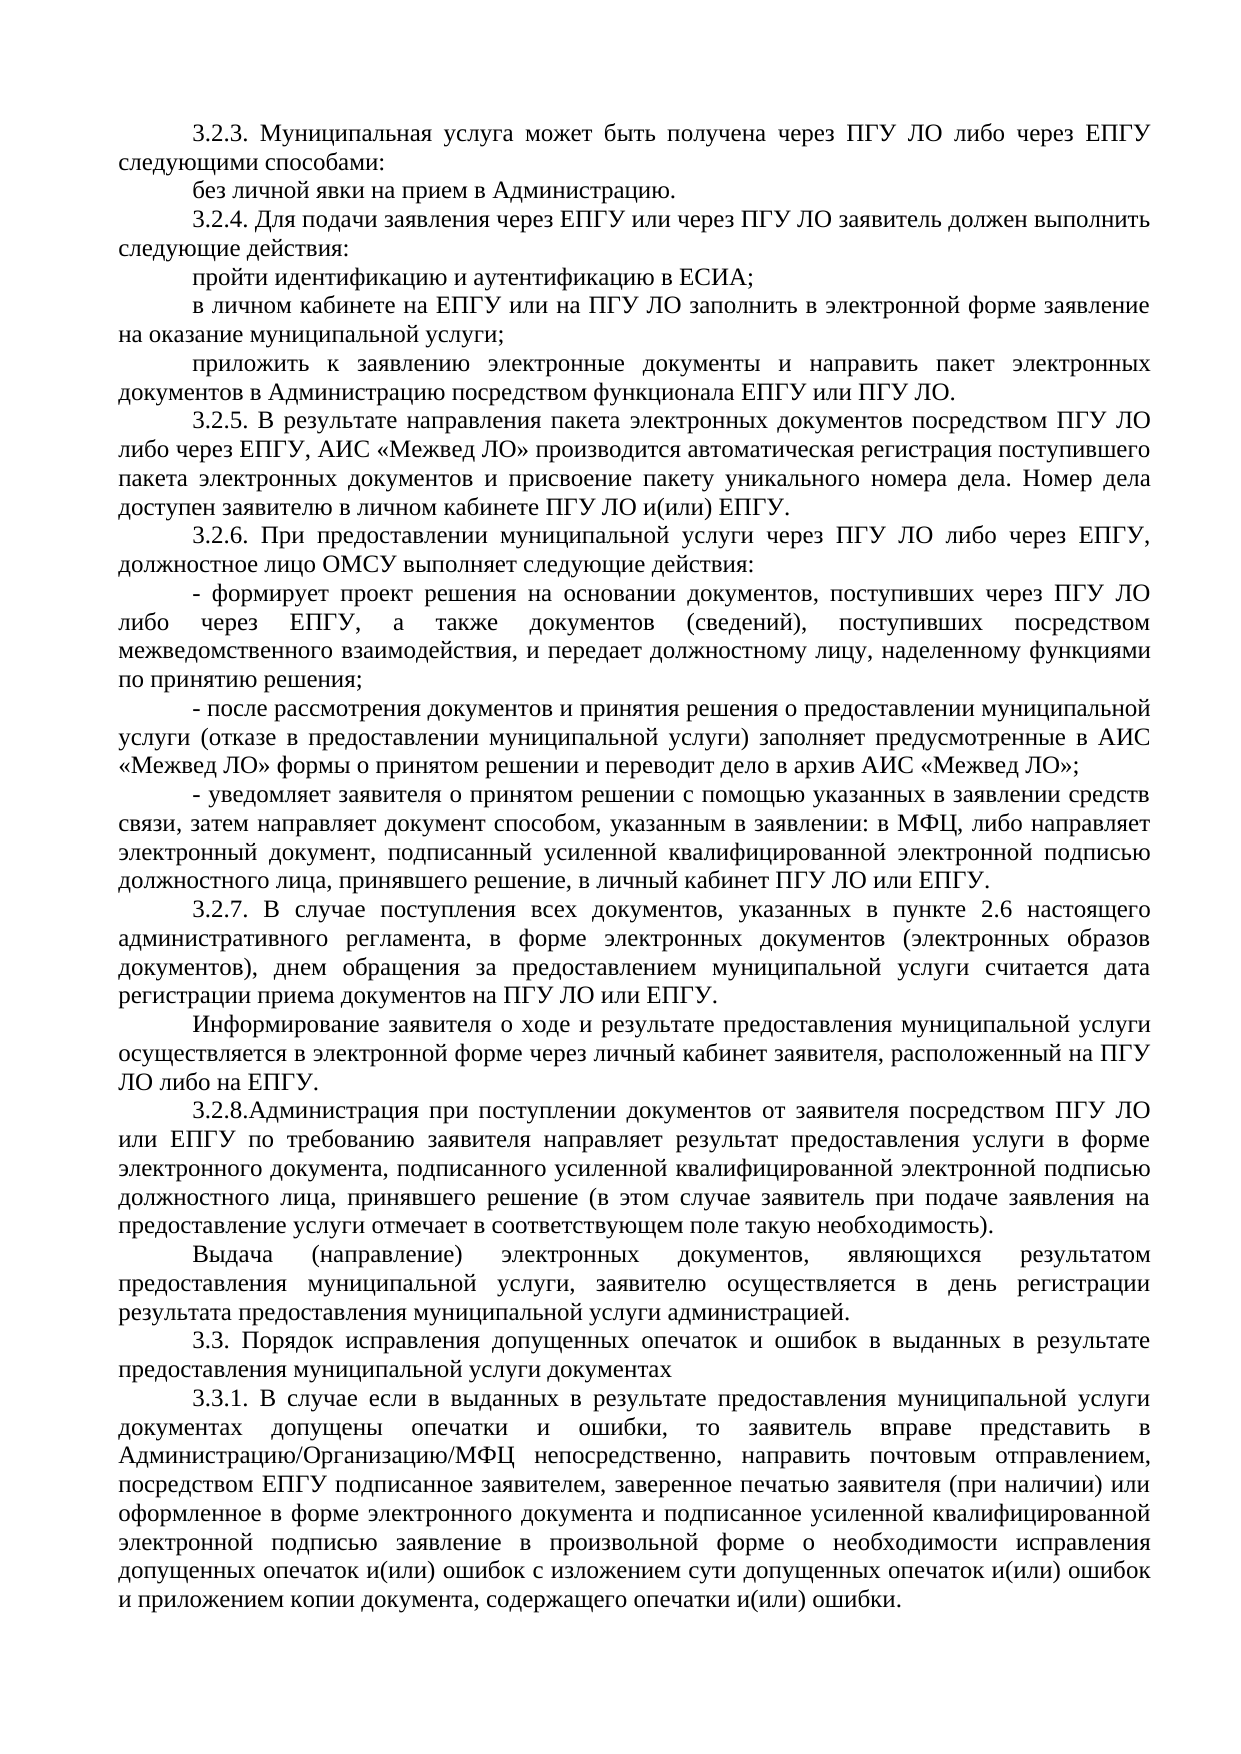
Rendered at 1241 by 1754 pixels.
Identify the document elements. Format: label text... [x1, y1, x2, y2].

text - формирует проект решения на основании документов, поступивших через ПГУ ЛО либо через ЕПГУ, а также документов (сведений), поступивших посредством межведомственного взаимодействия, и передает должностному лицу, наделенному функциями по принятию решения; [118, 578, 1152, 693]
text - уведомляет заявителя о принятом решении с помощью указанных в заявлении средств связи, затем направляет документ способом, указанным в заявлении: в МФЦ, либо направляет электронный документ, подписанный усиленной квалифицированной электронной подписью должностного лица, принявшего решение, в личный кабинет ПГУ ЛО или ЕПГУ. [118, 779, 1152, 894]
text Информирование заявителя о ходе и результате предоставления муниципальной услуги осуществляется в электронной форме через личный кабинет заявителя, расположенный на ПГУ ЛО либо на ЕПГУ. [118, 1009, 1152, 1096]
text Выдача (направление) электронных документов, являющихся результатом предоставления муниципальной услуги, заявителю осуществляется в день регистрации результата предоставления муниципальной услуги администрацией. [118, 1239, 1152, 1326]
text 3.3. Порядок исправления допущенных опечаток и ошибок в выданных в результате предоставления муниципальной услуги документах [118, 1326, 1152, 1383]
text 3.2.8.Администрация при поступлении документов от заявителя посредством ПГУ ЛО или ЕПГУ по требованию заявителя направляет результат предоставления услуги в форме электронного документа, подписанного усиленной квалифицированной электронной подписью должностного лица, принявшего решение (в этом случае заявитель при подаче заявления на предоставление услуги отмечает в соответствующем поле такую необходимость). [118, 1096, 1152, 1239]
text 3.2.6. При предоставлении муниципальной услуги через ПГУ ЛО либо через ЕПГУ, должностное лицо ОМСУ выполняет следующие действия: [118, 521, 1152, 578]
text 3.2.4. Для подачи заявления через ЕПГУ или через ПГУ ЛО заявитель должен выполнить следующие действия: [118, 204, 1152, 262]
text без личной явки на прием в Администрацию. [118, 176, 1152, 204]
text - после рассмотрения документов и принятия решения о предоставлении муниципальной услуги (отказе в предоставлении муниципальной услуги) заполняет предусмотренные в АИС «Межвед ЛО» формы о принятом решении и переводит дело в архив АИС «Межвед ЛО»; [118, 693, 1152, 779]
text пройти идентификацию и аутентификацию в ЕСИА; [118, 262, 1152, 291]
text 3.2.7. В случае поступления всех документов, указанных в пункте 2.6 настоящего административного регламента, в форме электронных документов (электронных образов документов), днем обращения за предоставлением муниципальной услуги считается дата регистрации приема документов на ПГУ ЛО или ЕПГУ. [118, 894, 1152, 1009]
text в личном кабинете на ЕПГУ или на ПГУ ЛО заполнить в электронной форме заявление на оказание муниципальной услуги; [118, 291, 1152, 348]
text приложить к заявлению электронные документы и направить пакет электронных документов в Администрацию посредством функционала ЕПГУ или ПГУ ЛО. [118, 348, 1152, 406]
text 3.2.5. В результате направления пакета электронных документов посредством ПГУ ЛО либо через ЕПГУ, АИС «Межвед ЛО» производится автоматическая регистрация поступившего пакета электронных документов и присвоение пакету уникального номера дела. Номер дела доступен заявителю в личном кабинете ПГУ ЛО и(или) ЕПГУ. [118, 406, 1152, 521]
text 3.3.1. В случае если в выданных в результате предоставления муниципальной услуги документах допущены опечатки и ошибки, то заявитель вправе представить в Администрацию/Организацию/МФЦ непосредственно, направить почтовым отправлением, посредством ЕПГУ подписанное заявителем, заверенное печатью заявителя (при наличии) или оформленное в форме электронного документа и подписанное усиленной квалифицированной электронной подписью заявление в произвольной форме о необходимости исправления допущенных опечаток и(или) ошибок с изложением сути допущенных опечаток и(или) ошибок и приложением копии документа, содержащего опечатки и(или) ошибки. [118, 1383, 1152, 1613]
text 3.2.3. Муниципальная услуга может быть получена через ПГУ ЛО либо через ЕПГУ следующими способами: [118, 118, 1152, 176]
